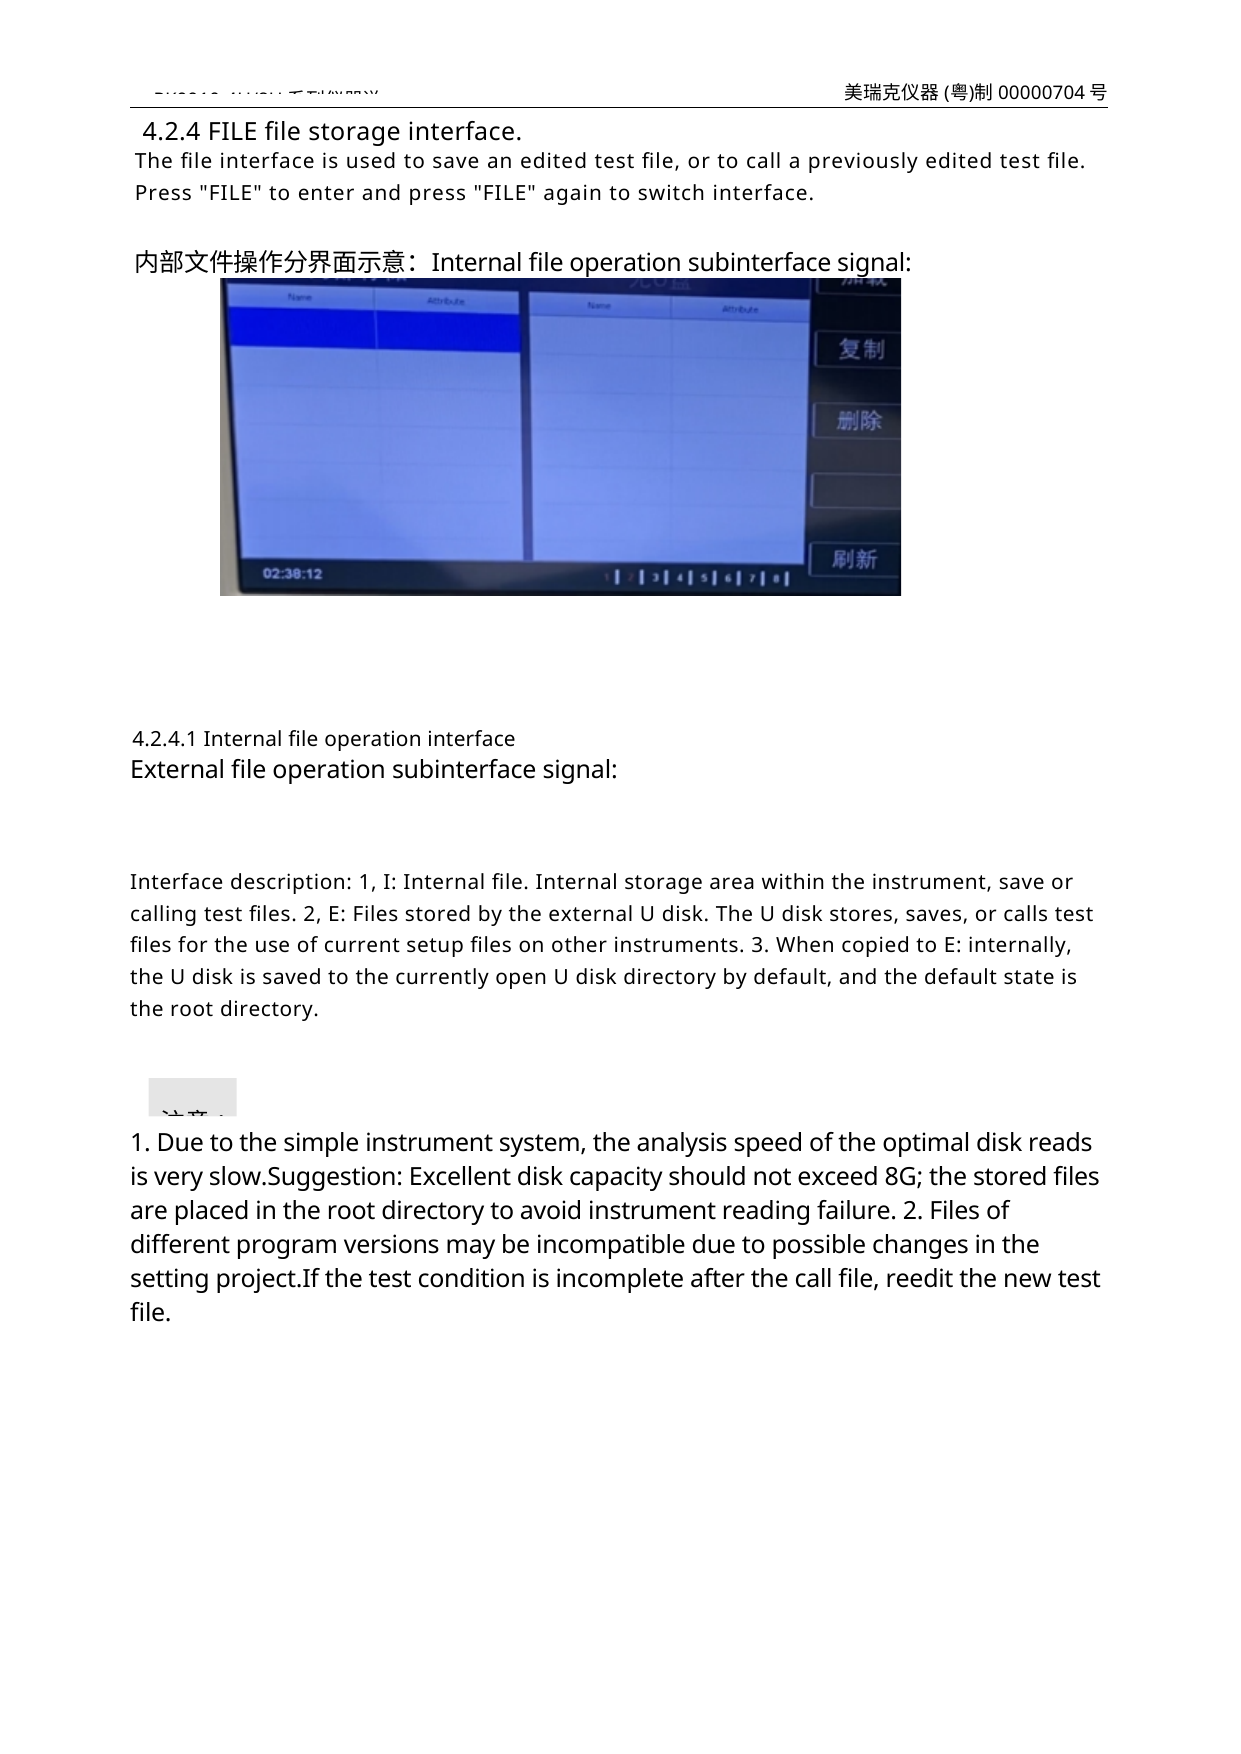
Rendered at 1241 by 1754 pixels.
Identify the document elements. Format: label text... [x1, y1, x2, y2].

text External file operation subinterface signal: [130, 752, 1108, 786]
text 4.2.4 FILE file storage interface. [142, 118, 1108, 147]
text Interface description: 1, I: Internal file. Internal storage area within the instrument, save or calling test files. 2, E: Files stored by the external U disk. The U disk stores, saves, or calls test files for the use of current setup files on other instruments. 3. When copied to E: internally, the U disk is saved to the currently open U disk directory by default, and the default state is the root directory. [130, 867, 1108, 1023]
text 1. Due to the simple instrument system, the analysis speed of the optimal disk reads is very slow.Suggestion: Excellent disk capacity should not exceed 8G; the stored files are placed in the root directory to avoid instrument reading failure. 2. Files of different program versions may be incompatible due to possible changes in the setting project.If the test condition is incomplete after the call file, reedit the new test file. [130, 1124, 1108, 1328]
text 4.2.4.1 Internal file operation interface [132, 726, 1108, 752]
picture [220, 278, 902, 596]
text The file interface is used to save an edited test file, or to call a previously edited test file. Press "FILE" to enter and press "FILE" again to switch interface. [134, 149, 1108, 212]
text 内部文件操作分界面示意：Internal file operation subinterface signal: [134, 245, 1108, 278]
